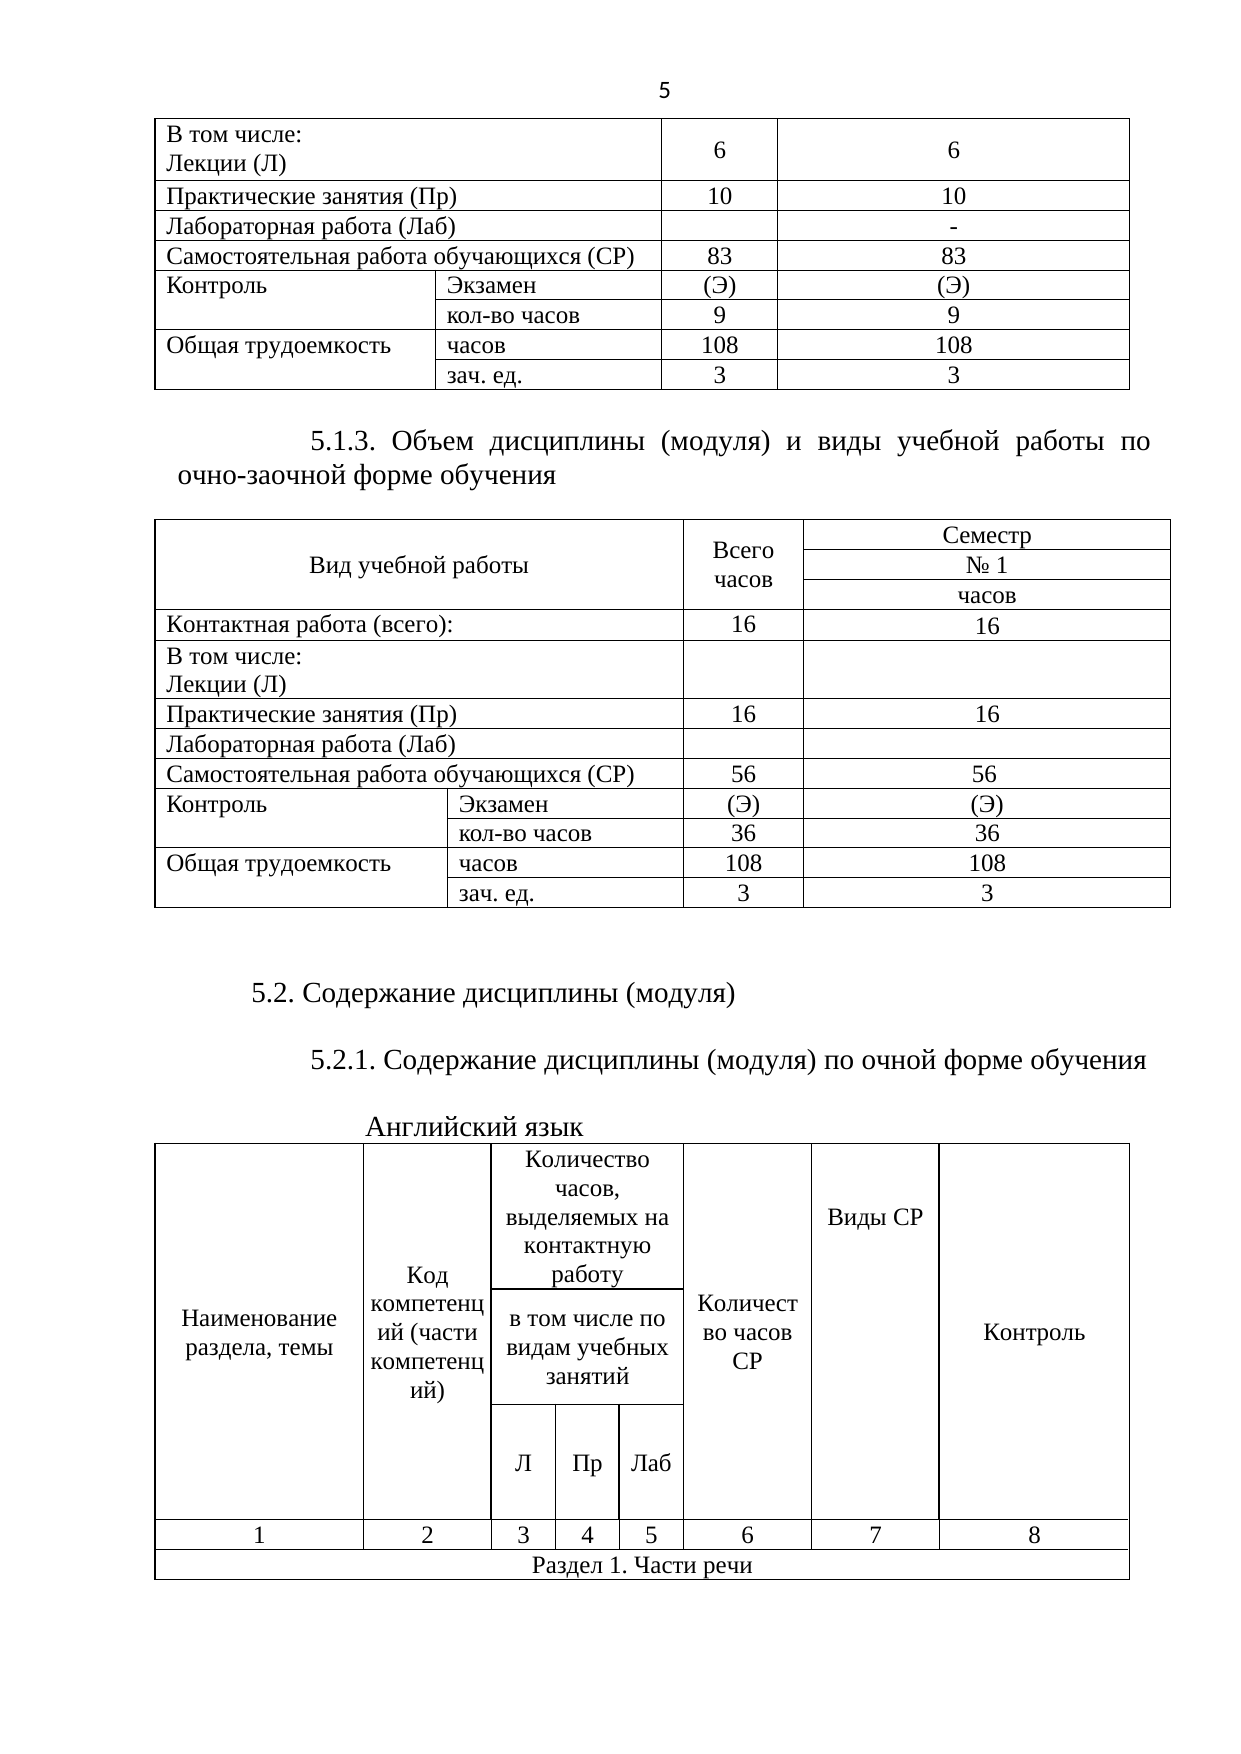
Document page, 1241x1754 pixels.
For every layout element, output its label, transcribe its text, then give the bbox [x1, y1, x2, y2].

table_cell Лаб [620, 1405, 683, 1519]
text 5.2. Содержание дисциплины (модуля) [177, 975, 1152, 1008]
table_cell [804, 729, 1170, 758]
table_cell 6 [778, 119, 1129, 180]
table_cell Самостоятельная работа обучающихся (СР) [156, 759, 683, 788]
table_cell 56 [804, 759, 1170, 788]
table_cell 6 [662, 119, 777, 180]
table_cell 4 [556, 1520, 619, 1549]
table_cell - [778, 211, 1129, 240]
table_cell кол-во часов [436, 300, 661, 329]
table_cell 8 [940, 1519, 1129, 1549]
table_cell Общая трудоемкость [156, 848, 447, 907]
table_cell Практические занятия (Пр) [156, 181, 661, 210]
table_cell 16 [804, 610, 1170, 640]
table_header Вид учебной работы [156, 520, 683, 608]
table_cell Контроль [156, 271, 435, 329]
table_header Код компетенций (части компетенций) [364, 1144, 490, 1519]
table_cell [804, 641, 1170, 698]
table_cell 108 [778, 330, 1129, 359]
table_cell В том числе: Лекции (Л) [156, 641, 683, 698]
table_cell № 1 [804, 550, 1170, 579]
table_cell Экзамен [448, 789, 683, 817]
table_cell Контроль [156, 789, 447, 847]
table_cell Пр [556, 1405, 618, 1519]
table_cell кол-во часов [448, 819, 683, 847]
table_cell 7 [812, 1520, 939, 1549]
table_header Виды СР [812, 1144, 938, 1519]
table_cell 56 [684, 759, 803, 788]
table_cell Экзамен [436, 271, 661, 299]
table_cell 2 [364, 1520, 491, 1549]
table_cell 1 [156, 1520, 363, 1549]
table_cell зач. ед. [448, 878, 683, 907]
table_header Всего часов [684, 520, 803, 608]
table_cell часов [436, 330, 661, 359]
table_cell 16 [804, 699, 1170, 728]
table_cell 83 [662, 241, 777, 269]
table_cell (Э) [684, 789, 803, 817]
table_cell [662, 211, 777, 240]
table_cell 16 [684, 699, 803, 728]
table_cell Самостоятельная работа обучающихся (СР) [156, 241, 661, 269]
table_cell 5 [620, 1520, 683, 1549]
table_cell Практические занятия (Пр) [156, 699, 683, 728]
table_cell часов [804, 580, 1170, 608]
table_cell 108 [804, 848, 1170, 877]
table_cell (Э) [662, 271, 777, 299]
table_cell 16 [684, 610, 803, 640]
table_header Семестр [804, 520, 1170, 549]
table_cell 3 [778, 360, 1129, 389]
table_cell В том числе: Лекции (Л) [156, 119, 661, 180]
table_header Количество часов СР [684, 1144, 811, 1519]
table_cell 108 [662, 330, 777, 359]
table_cell 9 [778, 300, 1129, 329]
table_cell 108 [684, 848, 803, 877]
table_cell Лабораторная работа (Лаб) [156, 729, 683, 758]
table_cell [684, 729, 803, 758]
table_cell зач. ед. [436, 360, 661, 389]
table_cell 3 [492, 1520, 555, 1549]
table_cell Лабораторная работа (Лаб) [156, 211, 661, 240]
table_cell 10 [778, 181, 1129, 210]
table_cell 36 [804, 819, 1170, 847]
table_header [492, 1144, 683, 1288]
table_cell 3 [804, 878, 1170, 907]
table_cell 6 [684, 1520, 811, 1549]
table_cell 83 [778, 241, 1129, 269]
text Английский язык [177, 1109, 1152, 1143]
table_cell 9 [662, 300, 777, 329]
table_header Контроль [940, 1144, 1129, 1519]
table_header Наименование раздела, темы [156, 1144, 363, 1519]
table_cell Общая трудоемкость [156, 330, 435, 389]
table_cell 3 [684, 878, 803, 907]
table_cell Л [492, 1405, 555, 1519]
table_cell 10 [662, 181, 777, 210]
table_cell 36 [684, 819, 803, 847]
text 5.1.3. Объем дисциплины (модуля) и виды учебной работы по очно-заочной форме обучения [177, 423, 1152, 490]
table_cell Контактная работа (всего): [156, 610, 683, 640]
table_cell (Э) [778, 271, 1129, 299]
table_cell в том числе по видам учебных занятий [492, 1290, 683, 1403]
table_cell (Э) [804, 789, 1170, 817]
table_cell [684, 641, 803, 698]
table_cell Раздел 1. Части речи [156, 1549, 1129, 1579]
table_cell 3 [662, 360, 777, 389]
text 5.2.1. Содержание дисциплины (модуля) по очной форме обучения [177, 1042, 1152, 1076]
table_cell часов [448, 848, 683, 877]
